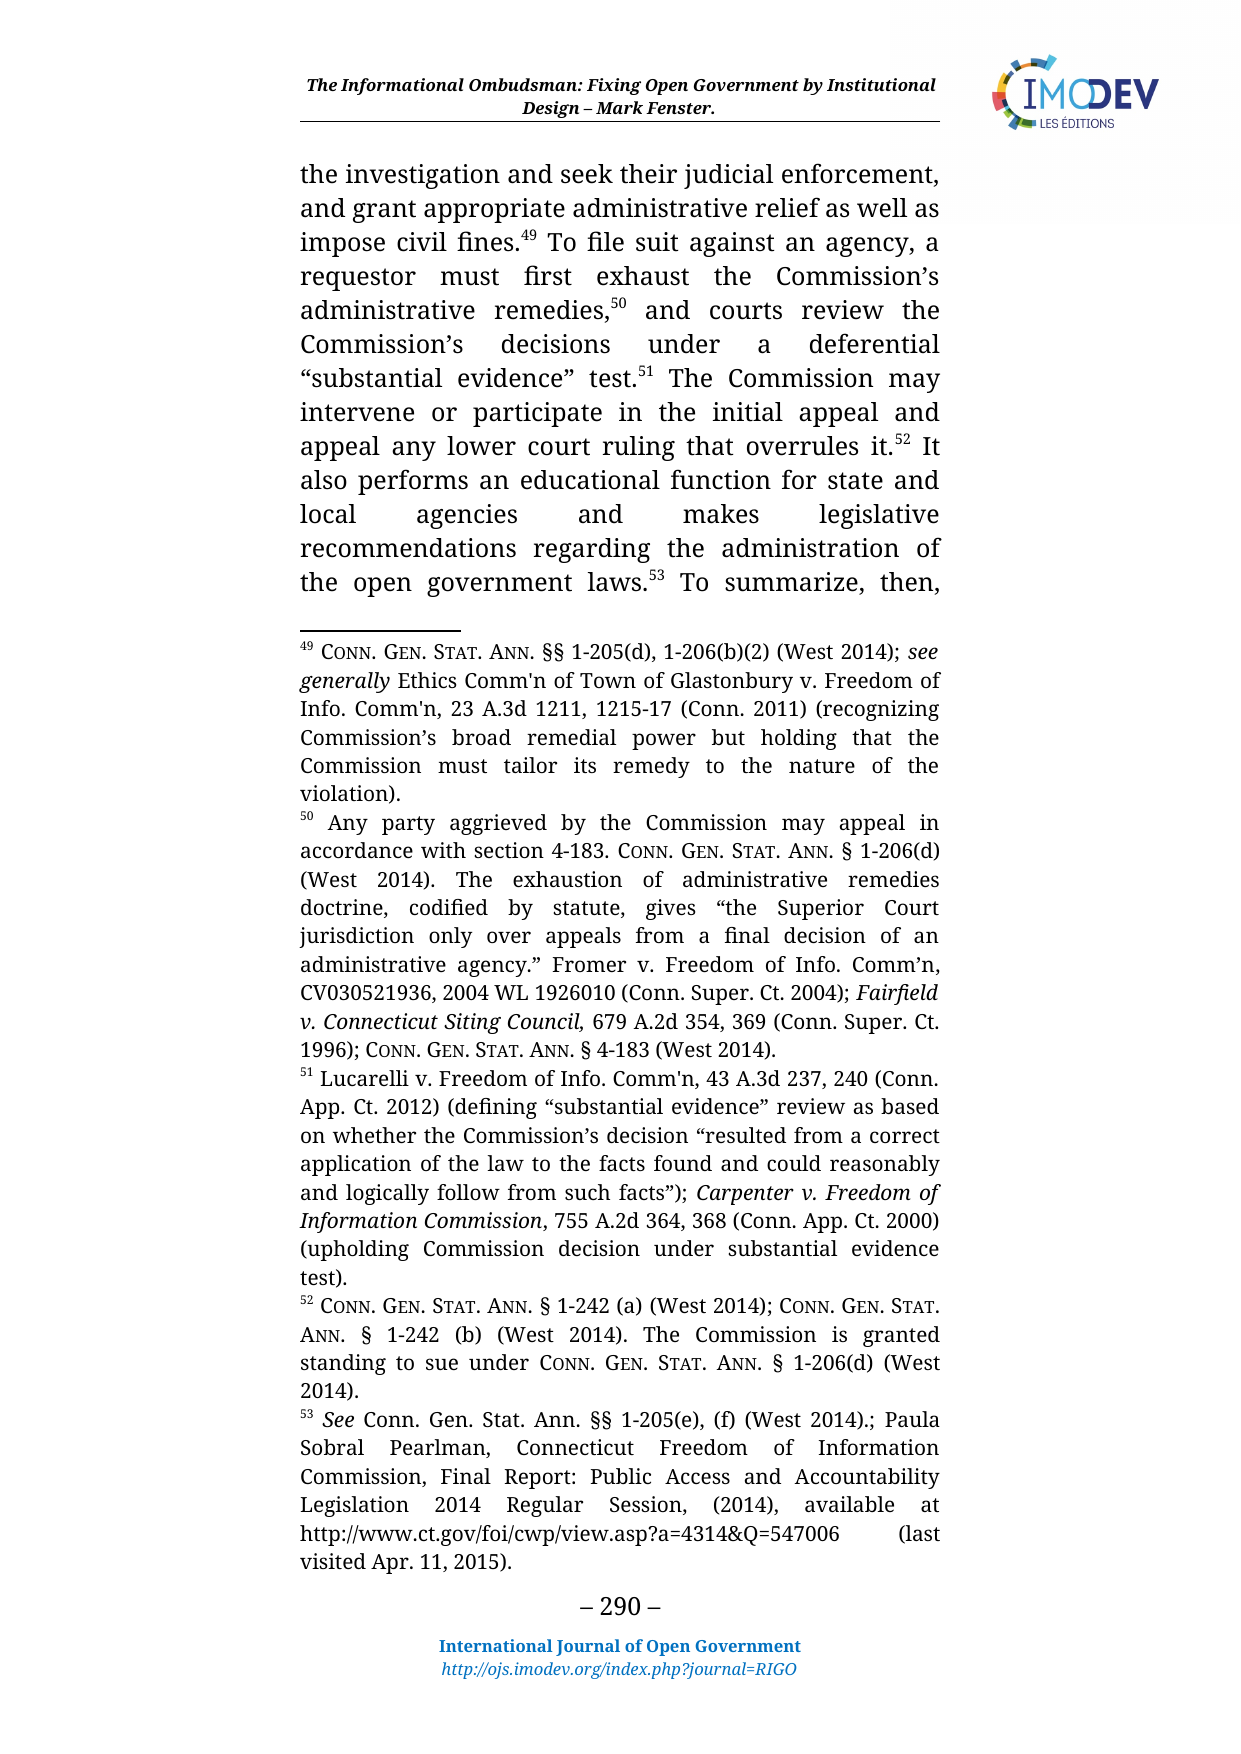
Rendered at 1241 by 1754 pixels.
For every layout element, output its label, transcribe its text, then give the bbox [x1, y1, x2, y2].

picture [889, 0, 1241, 224]
text The quite powerful Connecticut Freedom of Information Commission exemplifies a quite different model of internal oversight than the traditional ombudsman office, one that far fewer states have adopted. Established in 1975 to enforce the state’s broad right of access, Connecticut’s commission resides within the legislatively created Office of Governmental Accountability and consists of nine voting members, five of whom are appointed by the governor (with the advice and consent of the General Assembly), including the Chairman, and four of whom are appointed by various members of the legislature. Upon receiving an appeal from a person denied the right to attend an agency’s meeting or to inspect public records, the Commission can hold a hearing, administer oaths, examine witness, receive evidence, issue subpoenas to compel attendance and require the production of any evidence relevant to the investigation and seek their judicial enforcement, and grant appropriate administrative relief as well as impose civil fines. To file suit against an agency, a requestor must first exhaust the Commission’s administrative remedies, and courts review the Commission’s decisions under a deferential “substantial evidence” test. The Commission may intervene or participate in the initial appeal and appeal any lower court ruling that overrules it. It also performs an educational function for state and local agencies and makes legislative recommendations regarding the administration of the open government laws. To summarize, then, Connecticut’s commission has remarkable investigatory powers and institutional independence, and is granted standing to challenge any lower court that overrules its decisions. [300, 156, 940, 599]
